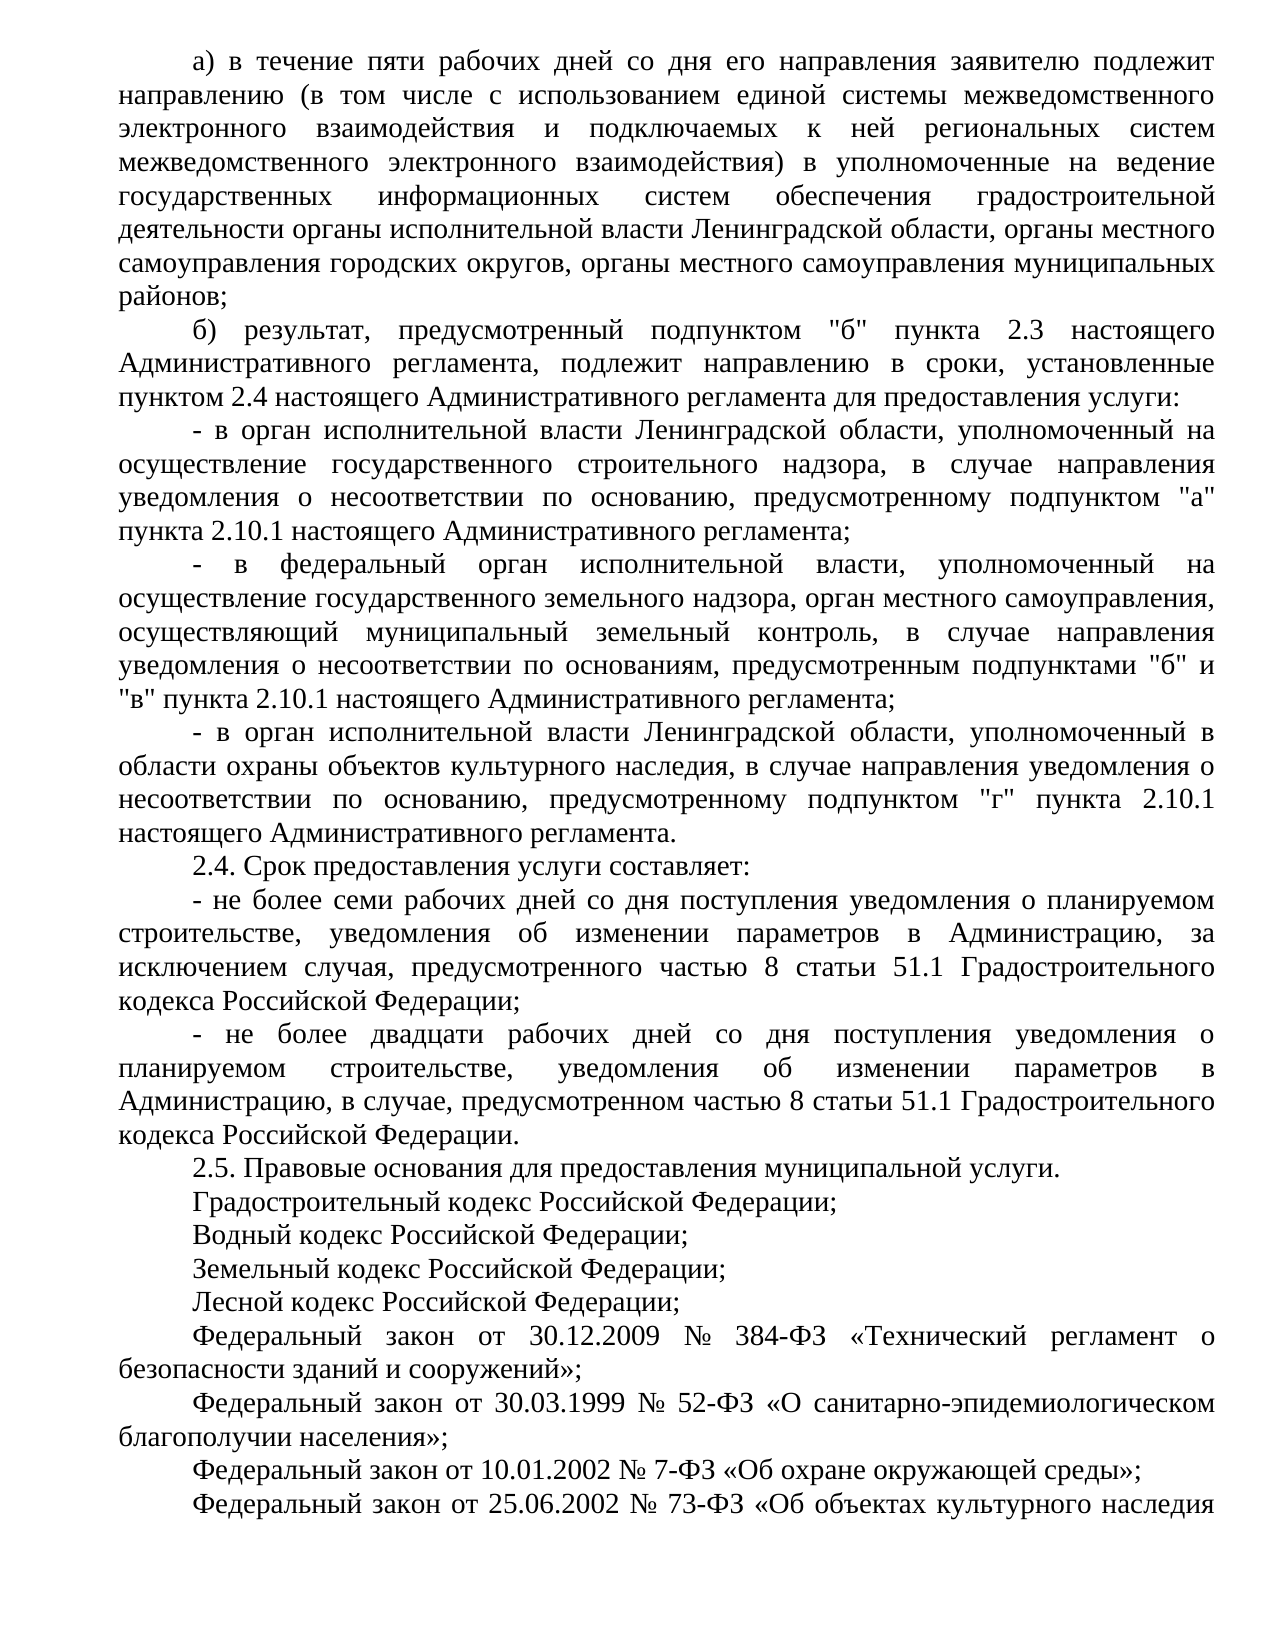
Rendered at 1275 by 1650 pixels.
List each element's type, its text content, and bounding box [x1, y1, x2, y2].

text Земельный кодекс Российской Федерации; [118, 1251, 1216, 1284]
text 2.5. Правовые основания для предоставления муниципальной услуги. [118, 1150, 1216, 1184]
text Федеральный закон от 30.12.2009 № 384-ФЗ «Технический регламент о безопасности зданий и сооружений»; [118, 1318, 1216, 1385]
text - в федеральный орган исполнительной власти, уполномоченный на осуществление государственного земельного надзора, орган местного самоуправления, осуществляющий муниципальный земельный контроль, в случае направления уведомления о несоответствии по основаниям, предусмотренным подпунктами "б" и "в" пункта 2.10.1 настоящего Административного регламента; [118, 547, 1216, 714]
text - в орган исполнительной власти Ленинградской области, уполномоченный на осуществление государственного строительного надзора, в случае направления уведомления о несоответствии по основанию, предусмотренному подпунктом "а" пункта 2.10.1 настоящего Административного регламента; [118, 412, 1216, 547]
text - не более семи рабочих дней со дня поступления уведомления о планируемом строительстве, уведомления об изменении параметров в Администрацию, за исключением случая, предусмотренного частью 8 статьи 51.1 Градостроительного кодекса Российской Федерации; [118, 882, 1216, 1016]
text Водный кодекс Российской Федерации; [118, 1217, 1216, 1251]
text - в орган исполнительной власти Ленинградской области, уполномоченный в области охраны объектов культурного наследия, в случае направления уведомления о несоответствии по основанию, предусмотренному подпунктом "г" пункта 2.10.1 настоящего Административного регламента. [118, 714, 1216, 848]
text Градостроительный кодекс Российской Федерации; [118, 1184, 1216, 1217]
text - не более двадцати рабочих дней со дня поступления уведомления о планируемом строительстве, уведомления об изменении параметров в Администрацию, в случае, предусмотренном частью 8 статьи 51.1 Градостроительного кодекса Российской Федерации. [118, 1016, 1216, 1150]
text а) в течение пяти рабочих дней со дня его направления заявителю подлежит направлению (в том числе с использованием единой системы межведомственного электронного взаимодействия и подключаемых к ней региональных систем межведомственного электронного взаимодействия) в уполномоченные на ведение государственных информационных систем обеспечения градостроительной деятельности органы исполнительной власти Ленинградской области, органы местного самоуправления городских округов, органы местного самоуправления муниципальных районов; [118, 43, 1216, 312]
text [118, 1486, 1216, 1519]
text Лесной кодекс Российской Федерации; [118, 1284, 1216, 1318]
text Федеральный закон от 10.01.2002 № 7-ФЗ «Об охране окружающей среды»; [118, 1452, 1216, 1486]
text Федеральный закон от 30.03.1999 № 52-ФЗ «О санитарно-эпидемиологическом благополучии населения»; [118, 1385, 1216, 1452]
text 2.4. Срок предоставления услуги составляет: [118, 848, 1216, 882]
text б) результат, предусмотренный подпунктом "б" пункта 2.3 настоящего Административного регламента, подлежит направлению в сроки, установленные пунктом 2.4 настоящего Административного регламента для предоставления услуги: [118, 312, 1216, 412]
